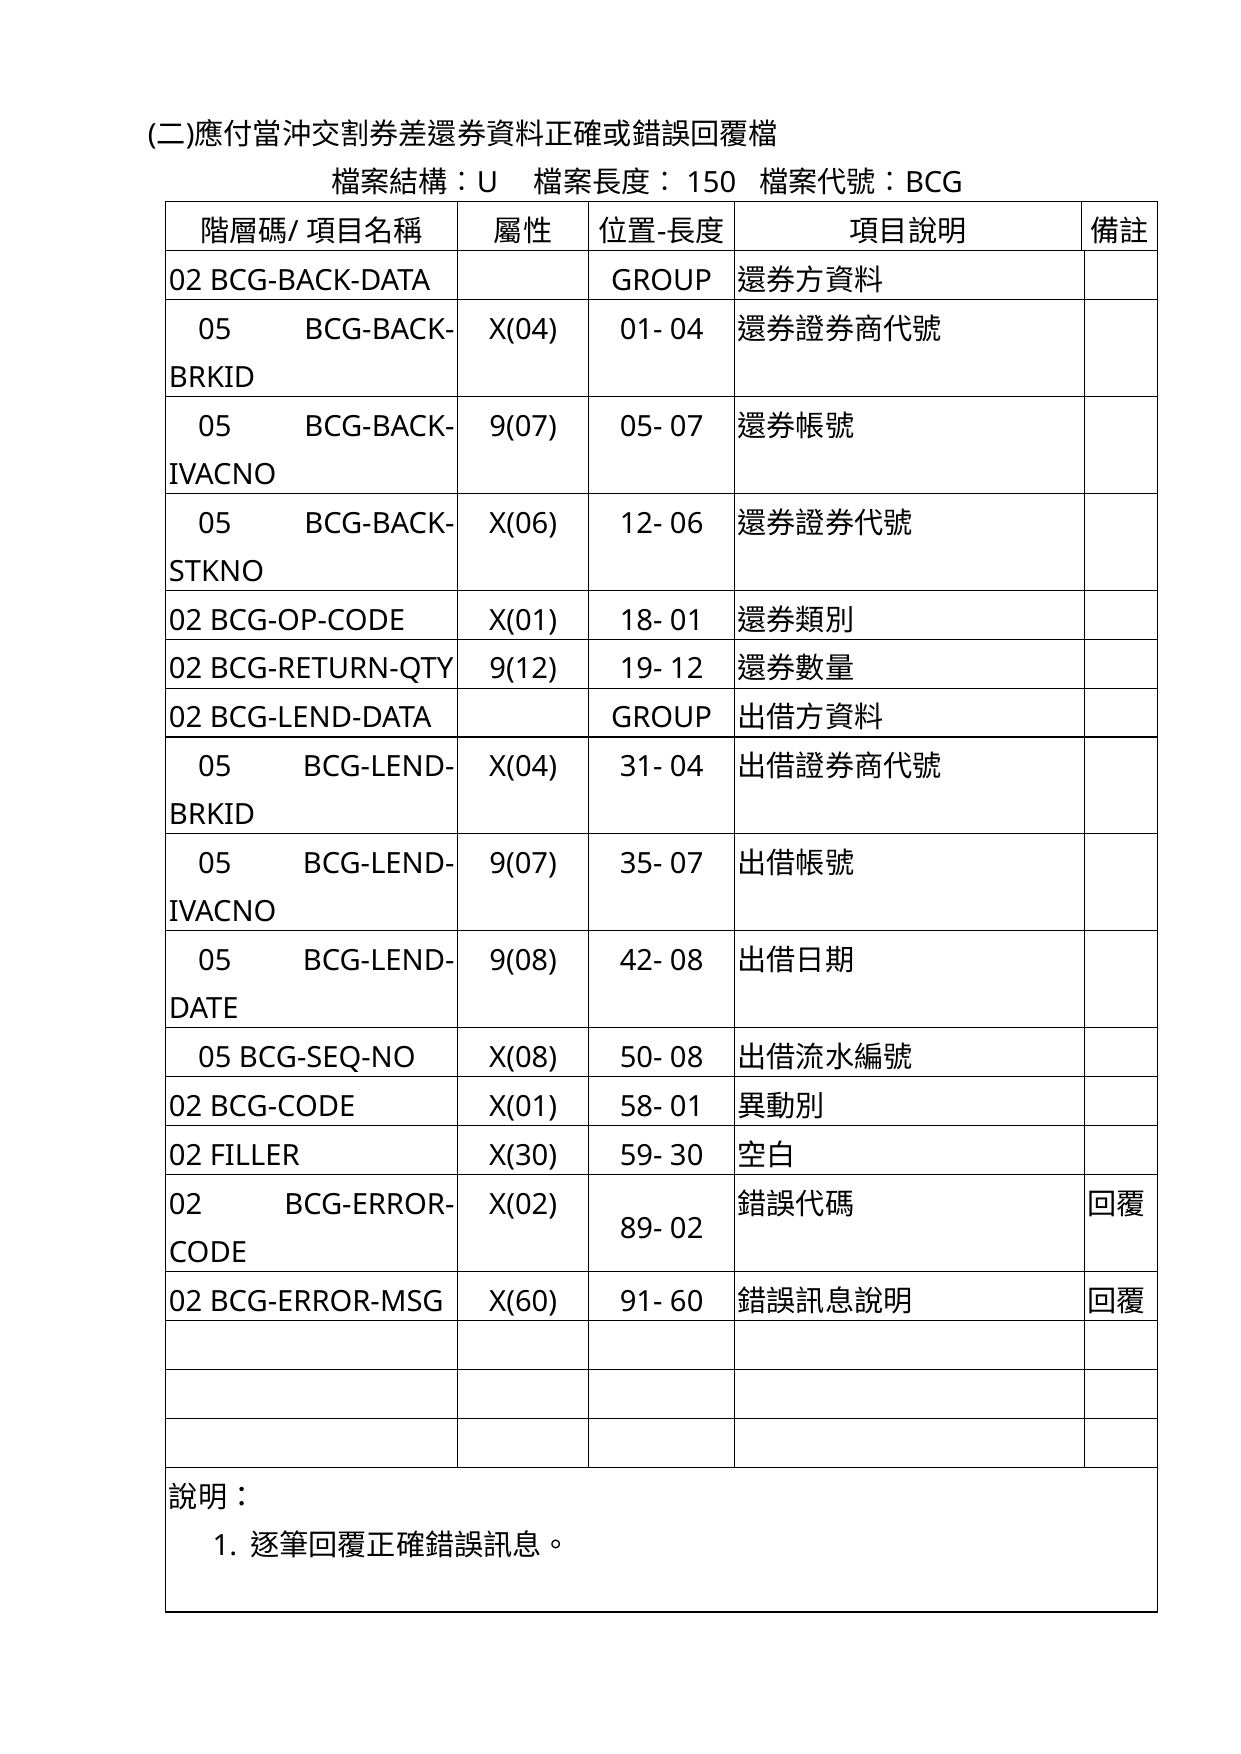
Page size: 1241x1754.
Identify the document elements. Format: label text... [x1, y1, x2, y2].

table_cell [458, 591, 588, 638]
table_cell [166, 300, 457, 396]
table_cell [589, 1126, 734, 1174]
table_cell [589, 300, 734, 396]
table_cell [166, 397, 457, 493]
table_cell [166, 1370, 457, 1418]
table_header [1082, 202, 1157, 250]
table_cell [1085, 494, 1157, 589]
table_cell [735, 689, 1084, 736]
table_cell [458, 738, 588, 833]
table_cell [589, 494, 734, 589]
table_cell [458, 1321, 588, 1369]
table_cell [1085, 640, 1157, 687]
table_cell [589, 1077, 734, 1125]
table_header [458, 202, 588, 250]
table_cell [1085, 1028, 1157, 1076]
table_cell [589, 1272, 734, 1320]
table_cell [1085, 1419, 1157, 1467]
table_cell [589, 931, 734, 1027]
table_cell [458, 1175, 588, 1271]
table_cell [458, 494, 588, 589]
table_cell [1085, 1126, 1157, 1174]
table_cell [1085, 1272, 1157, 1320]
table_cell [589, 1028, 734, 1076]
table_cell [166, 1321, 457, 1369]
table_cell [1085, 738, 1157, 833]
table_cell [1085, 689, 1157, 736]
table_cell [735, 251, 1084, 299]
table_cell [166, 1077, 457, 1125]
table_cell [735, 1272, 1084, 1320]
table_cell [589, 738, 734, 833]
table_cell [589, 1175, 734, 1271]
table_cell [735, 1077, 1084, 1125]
text 檔案結構︰U 檔案長度︰ 150 檔案代號︰BCG [331, 153, 1137, 201]
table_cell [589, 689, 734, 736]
text (二)應付當沖交割券差還券資料正確或錯誤回覆檔 [148, 105, 1137, 153]
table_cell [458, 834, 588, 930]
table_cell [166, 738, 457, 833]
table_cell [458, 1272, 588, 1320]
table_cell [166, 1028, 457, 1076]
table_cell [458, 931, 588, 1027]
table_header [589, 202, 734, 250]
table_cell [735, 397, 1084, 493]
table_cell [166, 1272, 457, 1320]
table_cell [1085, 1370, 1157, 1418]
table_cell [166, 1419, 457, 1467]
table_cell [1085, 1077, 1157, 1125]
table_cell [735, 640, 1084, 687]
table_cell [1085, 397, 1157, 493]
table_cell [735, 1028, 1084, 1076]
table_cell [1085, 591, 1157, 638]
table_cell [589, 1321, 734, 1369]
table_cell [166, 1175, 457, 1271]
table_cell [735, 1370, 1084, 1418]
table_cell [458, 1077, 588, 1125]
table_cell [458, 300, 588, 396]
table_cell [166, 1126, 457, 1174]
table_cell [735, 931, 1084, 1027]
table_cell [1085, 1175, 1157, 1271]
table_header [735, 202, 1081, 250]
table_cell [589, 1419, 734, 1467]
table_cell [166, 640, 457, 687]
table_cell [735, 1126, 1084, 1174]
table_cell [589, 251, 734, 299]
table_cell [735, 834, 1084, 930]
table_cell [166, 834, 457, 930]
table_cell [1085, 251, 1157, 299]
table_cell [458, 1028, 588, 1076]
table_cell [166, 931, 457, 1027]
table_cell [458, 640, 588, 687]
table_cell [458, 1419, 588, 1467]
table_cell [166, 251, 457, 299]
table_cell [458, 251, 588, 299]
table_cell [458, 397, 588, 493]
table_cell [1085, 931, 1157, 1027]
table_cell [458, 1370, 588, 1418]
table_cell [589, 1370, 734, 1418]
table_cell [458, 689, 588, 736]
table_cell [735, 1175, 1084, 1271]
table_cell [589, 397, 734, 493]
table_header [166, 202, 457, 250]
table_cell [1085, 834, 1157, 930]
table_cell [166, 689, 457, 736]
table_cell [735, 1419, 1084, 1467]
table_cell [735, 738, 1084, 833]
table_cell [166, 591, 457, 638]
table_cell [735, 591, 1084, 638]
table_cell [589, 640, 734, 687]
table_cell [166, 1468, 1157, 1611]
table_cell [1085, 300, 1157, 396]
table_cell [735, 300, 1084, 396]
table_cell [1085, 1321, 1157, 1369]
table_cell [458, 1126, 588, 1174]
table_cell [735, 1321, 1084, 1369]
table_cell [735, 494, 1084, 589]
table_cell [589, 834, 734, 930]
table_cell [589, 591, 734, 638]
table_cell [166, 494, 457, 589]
